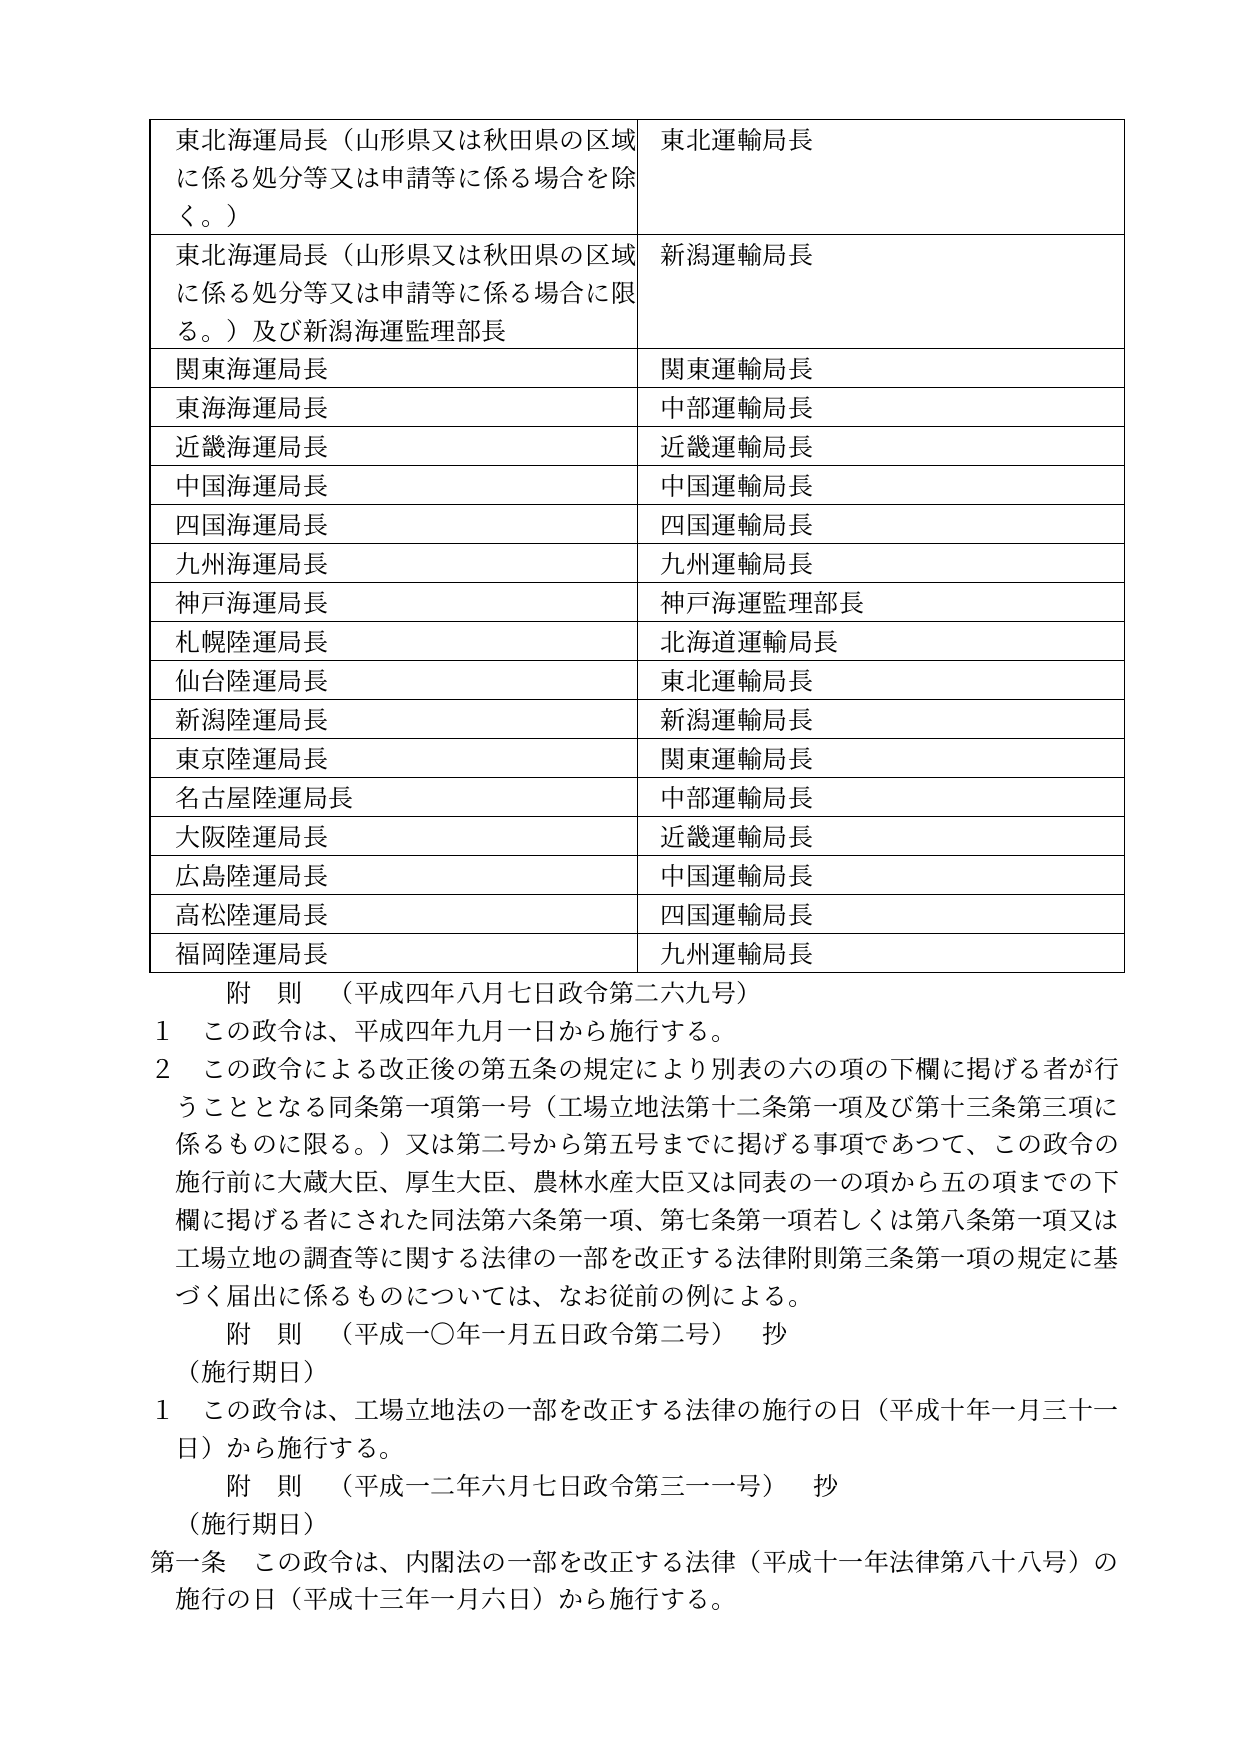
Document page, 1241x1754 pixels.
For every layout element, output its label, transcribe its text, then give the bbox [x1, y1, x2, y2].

table_cell 九州運輸局長 [638, 934, 1124, 972]
table_cell 福岡陸運局長 [151, 934, 637, 972]
table_cell 新潟運輸局長 [638, 700, 1124, 738]
text （施行期日） [175, 1503, 1120, 1541]
text 附 則 （平成一二年六月七日政令第三一一号） 抄 [225, 1466, 1120, 1503]
text 第一条 この政令は、内閣法の一部を改正する法律（平成十一年法律第八十八号）の施行の日（平成十三年一月六日）から施行する。 [150, 1541, 1120, 1617]
table_cell 大阪陸運局長 [151, 817, 637, 855]
table_cell 高松陸運局長 [151, 895, 637, 933]
table_cell 札幌陸運局長 [151, 622, 637, 660]
table_cell 四国運輸局長 [638, 895, 1124, 933]
table_cell 広島陸運局長 [151, 856, 637, 894]
table_cell 中国海運局長 [151, 466, 637, 504]
table_cell 中国運輸局長 [638, 466, 1124, 504]
text １ この政令は、工場立地法の一部を改正する法律の施行の日（平成十年一月三十一日）から施行する。 [150, 1390, 1120, 1466]
table_cell 神戸海運局長 [151, 583, 637, 621]
table_cell 九州運輸局長 [638, 544, 1124, 582]
table_cell 新潟運輸局長 [638, 235, 1124, 348]
table_cell 近畿運輸局長 [638, 427, 1124, 465]
text １ この政令は、平成四年九月一日から施行する。 [150, 1011, 1120, 1048]
table_cell 関東海運局長 [151, 349, 637, 387]
table_cell 東京陸運局長 [151, 739, 637, 777]
table_cell 中部運輸局長 [638, 778, 1124, 816]
table_cell 関東運輸局長 [638, 739, 1124, 777]
text （施行期日） [175, 1352, 1120, 1390]
table_cell 関東運輸局長 [638, 349, 1124, 387]
table_cell 中国運輸局長 [638, 856, 1124, 894]
table_cell 九州海運局長 [151, 544, 637, 582]
table_cell 東北海運局長（山形県又は秋田県の区域に係る処分等又は申請等に係る場合に限る。）及び新潟海運監理部長 [151, 235, 637, 348]
table_cell 新潟陸運局長 [151, 700, 637, 738]
table_cell 仙台陸運局長 [151, 661, 637, 699]
table_cell 東海海運局長 [151, 388, 637, 426]
table_cell 近畿運輸局長 [638, 817, 1124, 855]
text ２ この政令による改正後の第五条の規定により別表の六の項の下欄に掲げる者が行うこととなる同条第一項第一号（工場立地法第十二条第一項及び第十三条第三項に係るものに限る。）又は第二号から第五号までに掲げる事項であつて、この政令の施行前に大蔵大臣、厚生大臣、農林水産大臣又は同表の一の項から五の項までの下欄に掲げる者にされた同法第六条第一項、第七条第一項若しくは第八条第一項又は工場立地の調査等に関する法律の一部を改正する法律附則第三条第一項の規定に基づく届出に係るものについては、なお従前の例による。 [150, 1048, 1120, 1314]
text 附 則 （平成四年八月七日政令第二六九号） [225, 973, 1120, 1011]
table_cell 東北運輸局長 [638, 120, 1124, 233]
text 附 則 （平成一〇年一月五日政令第二号） 抄 [225, 1314, 1120, 1352]
table_cell 近畿海運局長 [151, 427, 637, 465]
table_cell 名古屋陸運局長 [151, 778, 637, 816]
table_cell 東北運輸局長 [638, 661, 1124, 699]
table_cell 中部運輸局長 [638, 388, 1124, 426]
table_cell 東北海運局長（山形県又は秋田県の区域に係る処分等又は申請等に係る場合を除く。） [151, 120, 637, 233]
table_cell 四国運輸局長 [638, 505, 1124, 543]
table_cell 神戸海運監理部長 [638, 583, 1124, 621]
table_cell 四国海運局長 [151, 505, 637, 543]
table_cell 北海道運輸局長 [638, 622, 1124, 660]
